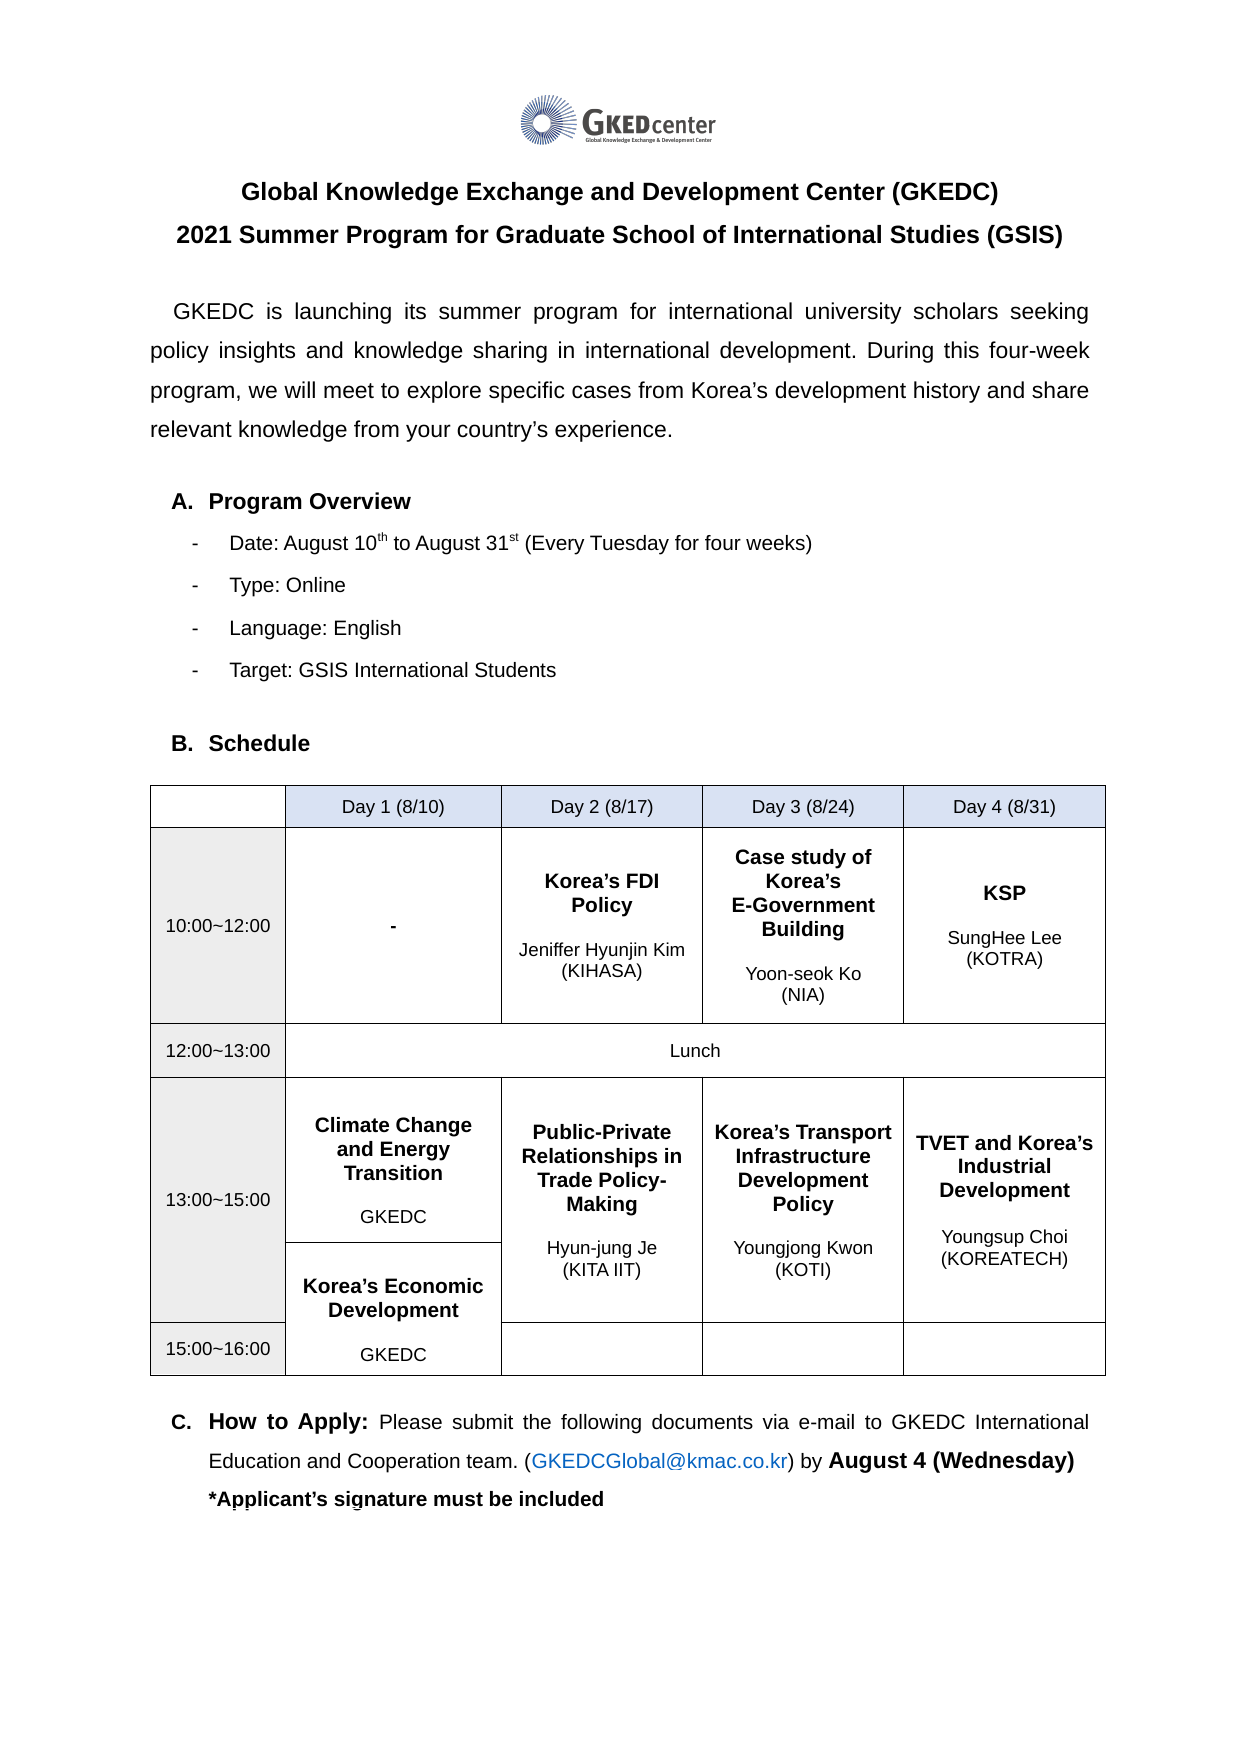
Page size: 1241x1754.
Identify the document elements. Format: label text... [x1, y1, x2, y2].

table_cell 12:00~13:00 [151, 1024, 285, 1077]
table_cell Korea’s FDI Policy Jeniffer Hyunjin Kim (KIHASA) [502, 828, 702, 1023]
table_cell Korea’s Economic Development GKEDC [286, 1243, 501, 1374]
table_cell Lunch [286, 1024, 1105, 1077]
table_header Day 1 (8/10) [286, 786, 501, 827]
table_cell [502, 1323, 702, 1374]
table_header Day 4 (8/31) [904, 786, 1105, 827]
table_cell Public-Private Relationships in Trade Policy-Making Hyun-jung Je (KITA IIT) [502, 1078, 702, 1322]
table_cell [286, 1078, 501, 1242]
table_cell [904, 1323, 1105, 1374]
text Global Knowledge Exchange and Development Center (GKEDC) [150, 177, 1090, 206]
list Date: August 10th to August 31st (Every Tuesday for four weeks) [192, 528, 1090, 556]
table_header Day 2 (8/17) [502, 786, 702, 827]
table_cell 10:00~12:00 [151, 828, 285, 1023]
list Schedule [171, 730, 1090, 757]
list *Applicant’s signature must be included [208, 1487, 1090, 1511]
text GKEDC is launching its summer program for international university scholars seeking policy insights and knowledge sharing in international development. During this four-week program, we will meet to explore specific cases from Korea’s development history and share relevant knowledge from your country’s experience. [150, 298, 1090, 443]
table_cell [703, 1323, 903, 1374]
table_cell 13:00~15:00 [151, 1078, 285, 1322]
picture [503, 88, 737, 155]
list How to Apply: Please submit the following documents via e-mail to GKEDC International Education and Cooperation team. (GKEDCGlobal@kmac.co.kr) by August 4 (Wednesday) [171, 1408, 1090, 1474]
table_header [151, 786, 285, 827]
table_cell - [286, 828, 501, 1023]
table_cell 15:00~16:00 [151, 1323, 285, 1374]
table_header Day 3 (8/24) [703, 786, 903, 827]
table_cell TVET and Korea’s Industrial Development Youngsup Choi (KOREATECH) [904, 1078, 1105, 1322]
table_cell Case study of Korea’s E-Government Building Yoon-seok Ko (NIA) [703, 828, 903, 1023]
list Type: Online [192, 570, 1090, 599]
table_cell KSP SungHee Lee (KOTRA) [904, 828, 1105, 1023]
text 2021 Summer Program for Graduate School of International Studies (GSIS) [150, 220, 1090, 249]
list Language: English [192, 613, 1090, 641]
table_cell Korea’s Transport Infrastructure Development Policy Youngjong Kwon (KOTI) [703, 1078, 903, 1322]
list Program Overview [171, 488, 1090, 514]
list Target: GSIS International Students [192, 656, 1090, 684]
